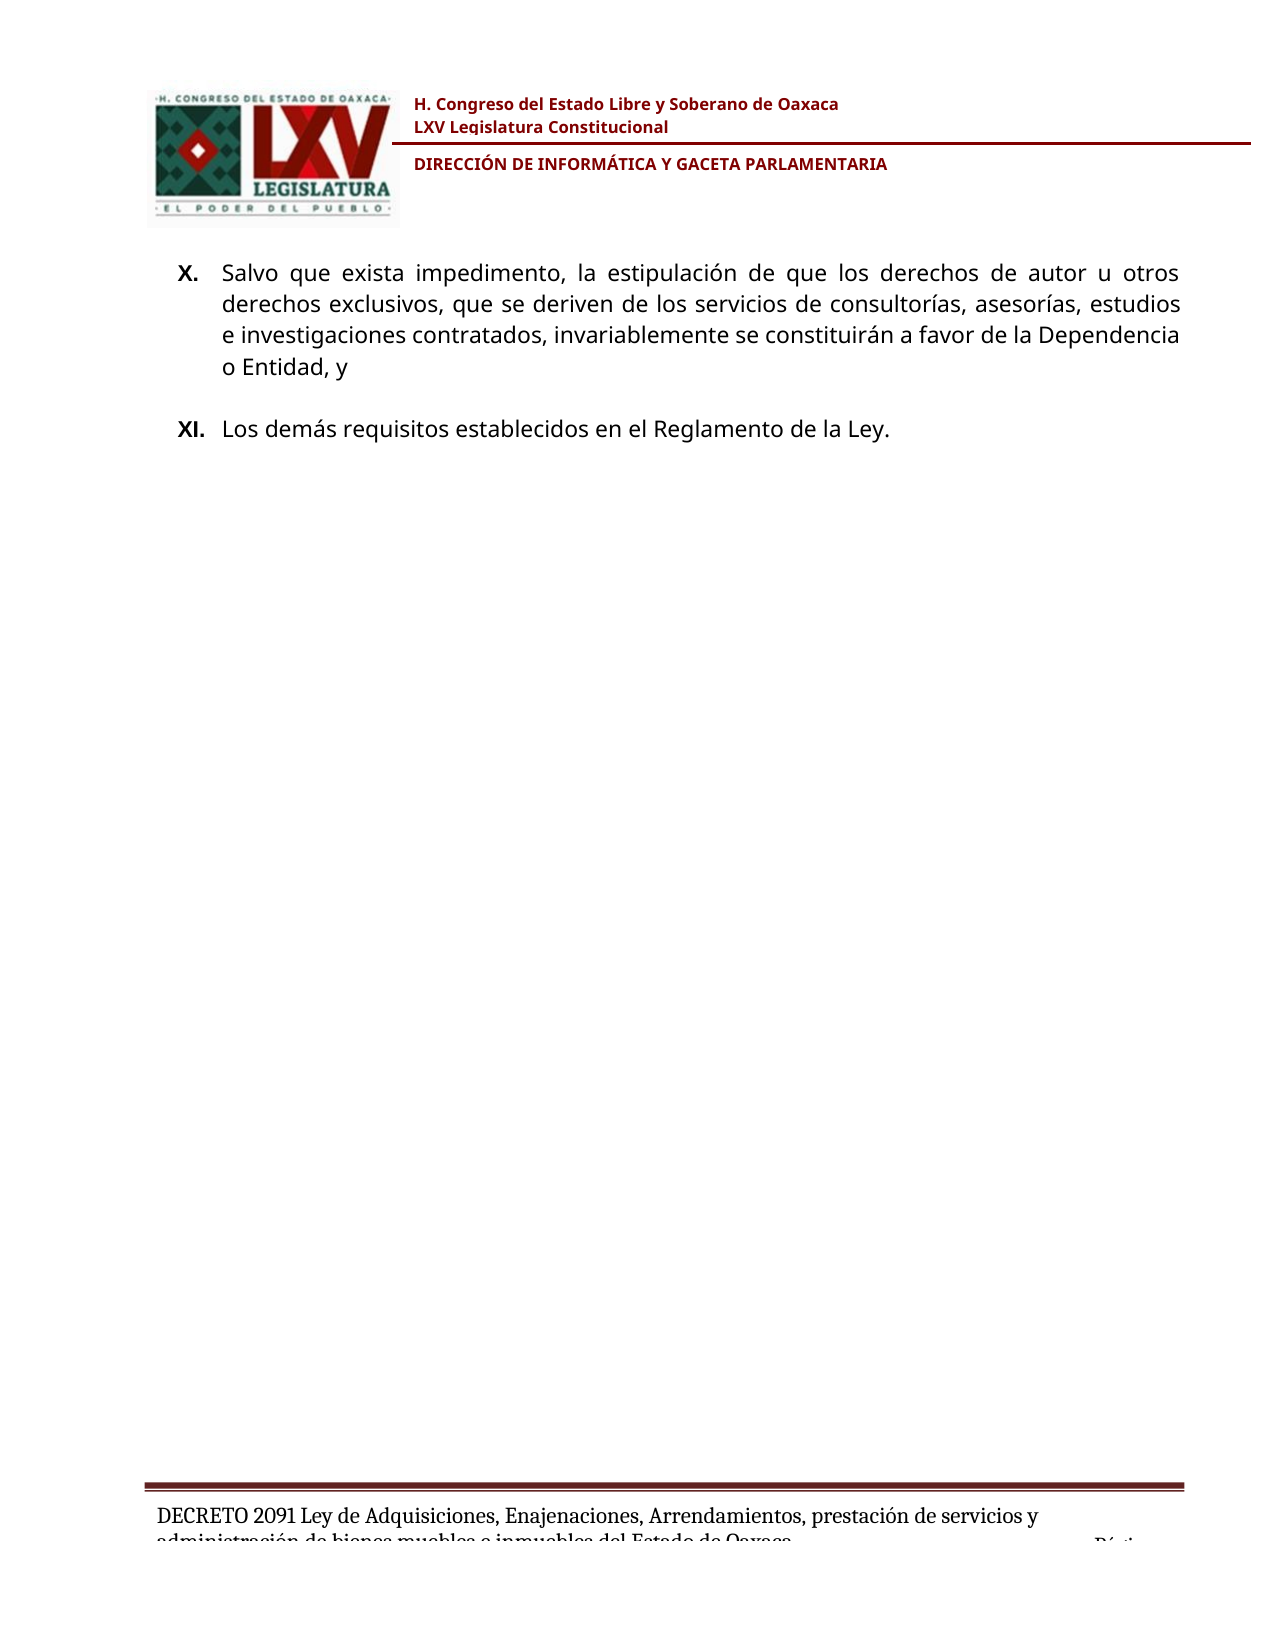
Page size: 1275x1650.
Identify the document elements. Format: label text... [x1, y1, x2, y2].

list Salvo que exista impedimento, la estipulación de que los derechos de autor u otros derechos exclusivos, que se deriven de los servicios de consultorías, asesorías, estudios e investigaciones contratados, invariablemente se constituirán a favor de la Dependencia o Entidad, y [177, 257, 1181, 382]
list Los demás requisitos establecidos en el Reglamento de la Ley. [177, 413, 1194, 444]
picture [146, 80, 400, 228]
